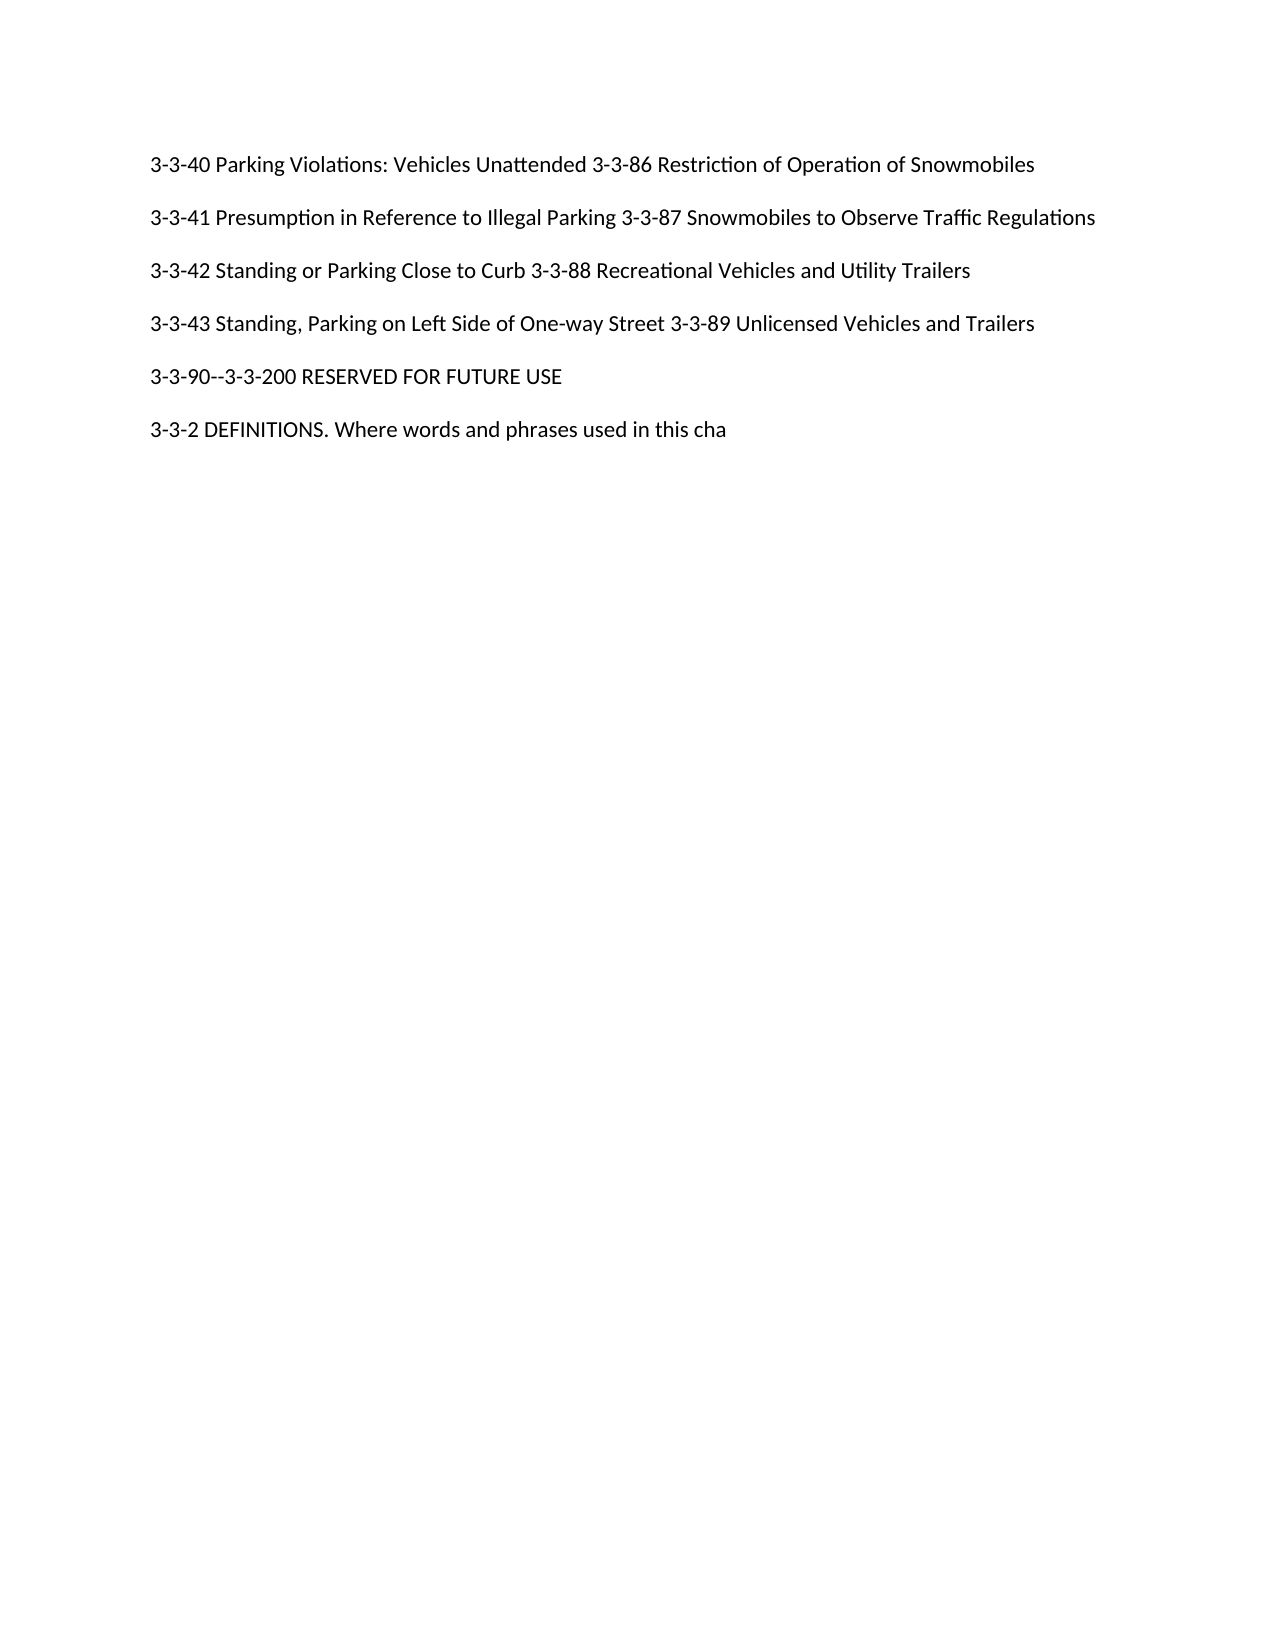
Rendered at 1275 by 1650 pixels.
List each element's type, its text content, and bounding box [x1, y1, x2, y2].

text 3-3-43 Standing, Parking on Left Side of One-way Street 3-3-89 Unlicensed Vehicles and Trailers [150, 309, 1125, 337]
text 3-3-40 Parking Violations: Vehicles Unattended 3-3-86 Restriction of Operation of Snowmobiles [150, 150, 1125, 178]
text 3-3-41 Presumption in Reference to Illegal Parking 3-3-87 Snowmobiles to Observe Traffic Regulations [150, 203, 1125, 231]
text 3-3-2 DEFINITIONS. Where words and phrases used in this cha [150, 415, 1125, 443]
text 3-3-90--3-3-200 RESERVED FOR FUTURE USE [150, 362, 1125, 390]
text 3-3-42 Standing or Parking Close to Curb 3-3-88 Recreational Vehicles and Utility Trailers [150, 256, 1125, 284]
